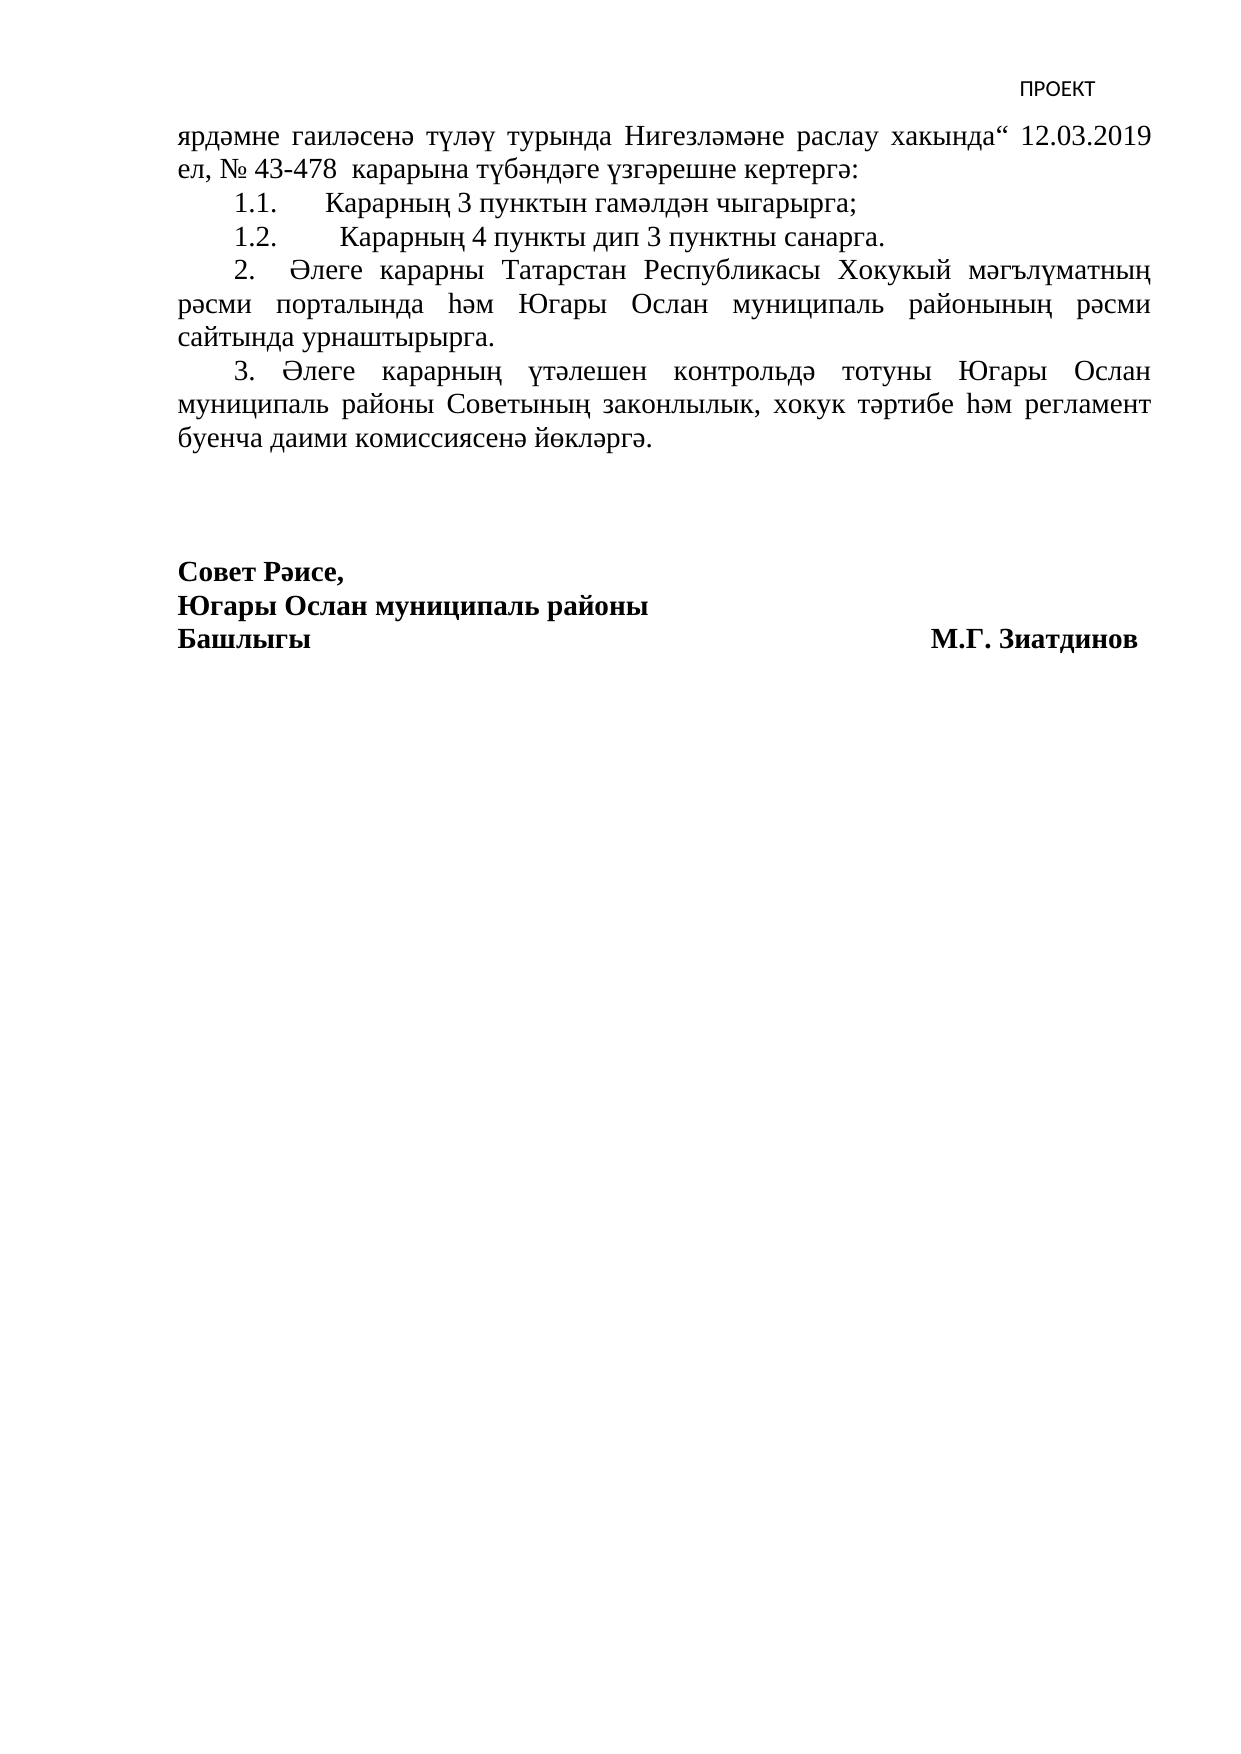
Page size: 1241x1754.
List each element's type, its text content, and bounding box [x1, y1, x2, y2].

text Башлыгы М.Г. Зиатдинов [177, 621, 1152, 655]
text Совет Рәисе, [177, 554, 1152, 588]
text 2. Әлеге карарны Татарстан Республикасы Хокукый мәгълүматның рәсми порталында һәм Югары Ослан муниципаль районының рәсми сайтында урнаштырырга. [177, 252, 1152, 353]
text 3. Әлеге карарның үтәлешен контрольдә тотуны Югары Ослан муниципаль районы Советының законлылык, хокук тәртибе һәм регламент буенча даими комиссиясенә йөкләргә. [177, 353, 1152, 453]
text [177, 118, 1152, 185]
text Югары Ослан муниципаль районы [177, 588, 1152, 621]
text 1.1. Карарның 3 пунктын гамәлдән чыгарырга; [177, 185, 1152, 219]
text 1.2. Карарның 4 пункты дип 3 пунктны санарга. [177, 219, 1152, 252]
